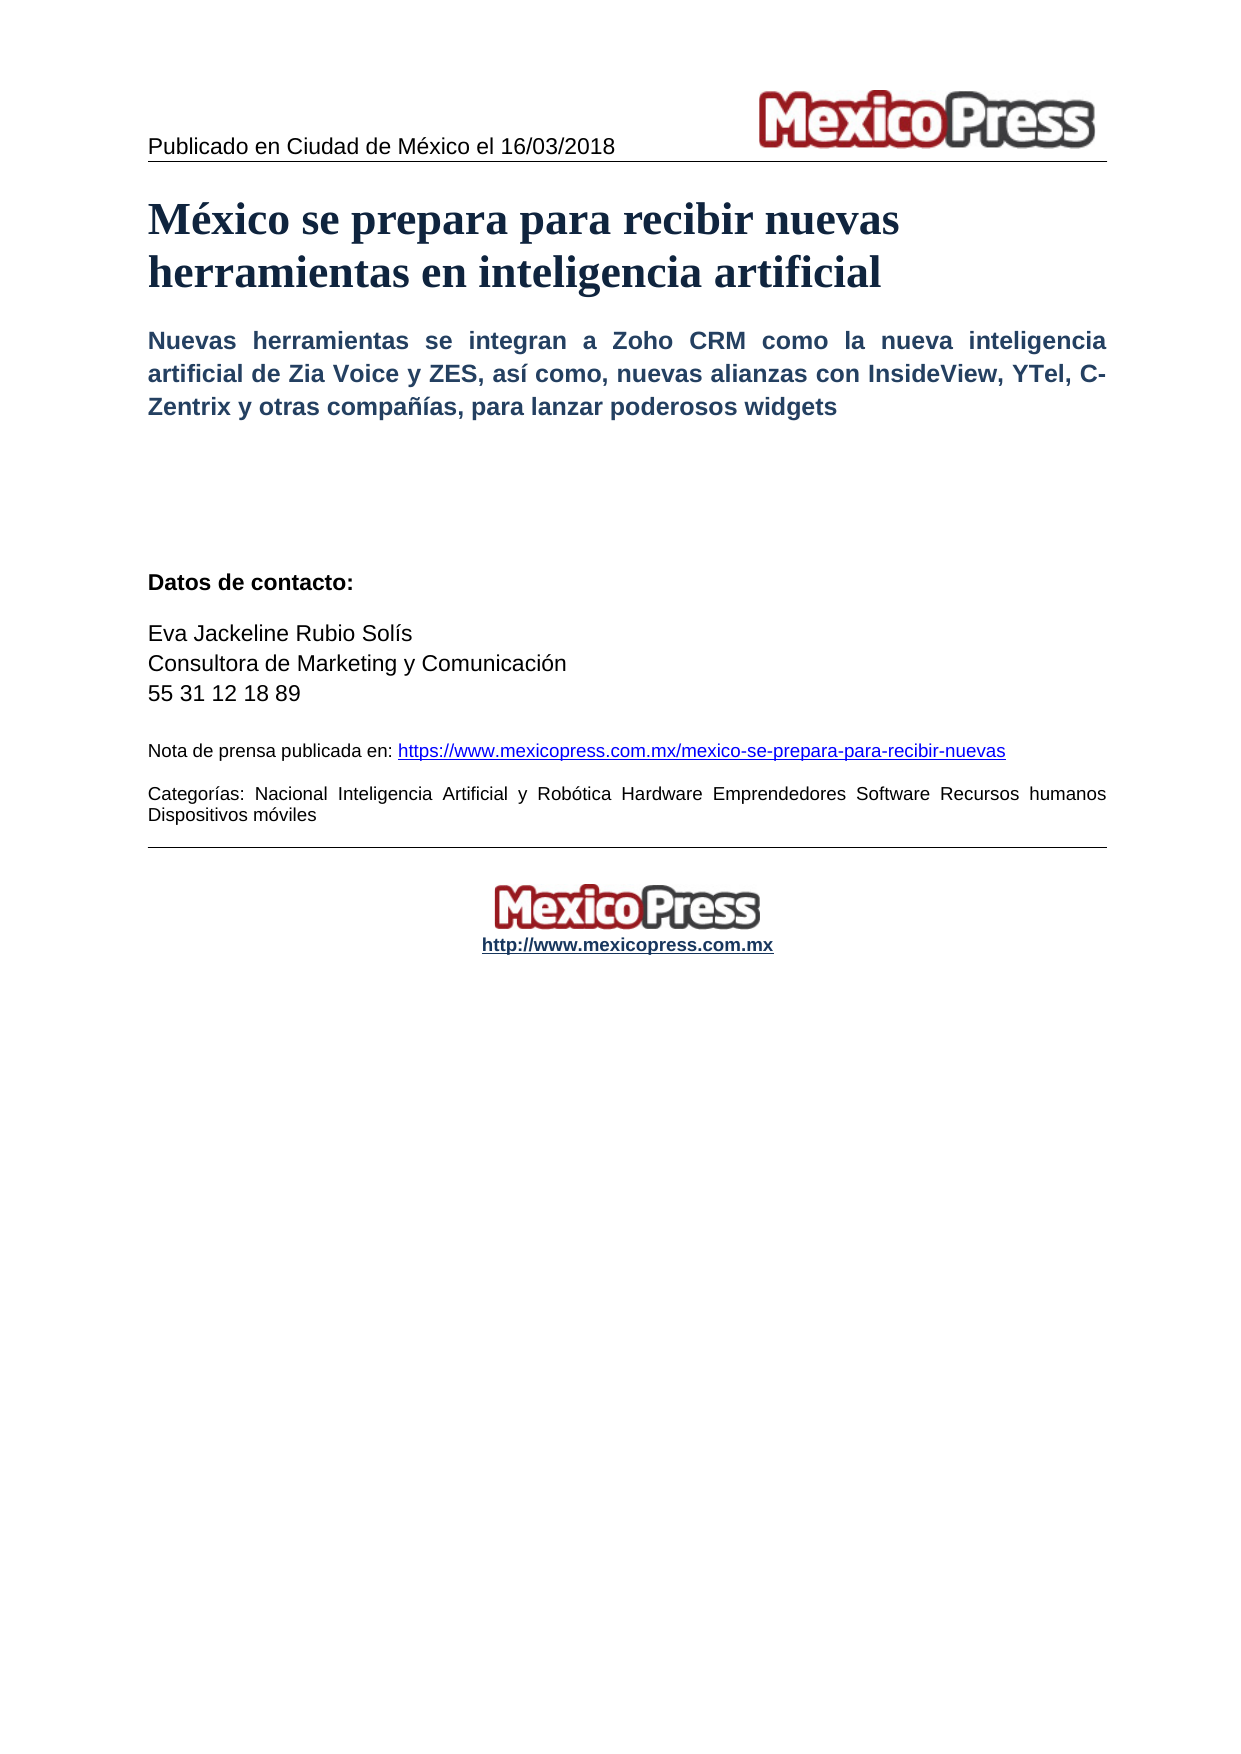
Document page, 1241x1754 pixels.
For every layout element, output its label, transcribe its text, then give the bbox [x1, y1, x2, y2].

text 55 31 12 18 89 [148, 680, 1063, 706]
text Categorías: Nacional Inteligencia Artificial y Robótica Hardware Emprendedores Software Recursos humanos Dispositivos móviles [148, 783, 1107, 826]
picture [494, 884, 760, 930]
text Publicado en Ciudad de México el 16/03/2018 [148, 133, 1107, 161]
text Eva Jackeline Rubio Solís [148, 619, 1063, 646]
text Datos de contacto: [148, 568, 1107, 595]
picture [759, 90, 1096, 133]
subtitle México se prepara para recibir nuevas herramientas en inteligencia artificial [148, 192, 1107, 297]
text Nota de prensa publicada en: https://www.mexicopress.com.mx/mexico-se-prepara-para-recibir-nuevas [148, 740, 1107, 762]
text Consultora de Marketing y Comunicación [148, 650, 1063, 676]
subtitle Nuevas herramientas se integran a Zoho CRM como la nueva inteligencia artificial de Zia Voice y ZES, así como, nuevas alianzas con InsideView, YTel, C-Zentrix y otras compañías, para lanzar poderosos widgets [148, 326, 1107, 421]
text http://www.mexicopress.com.mx [148, 934, 1107, 956]
